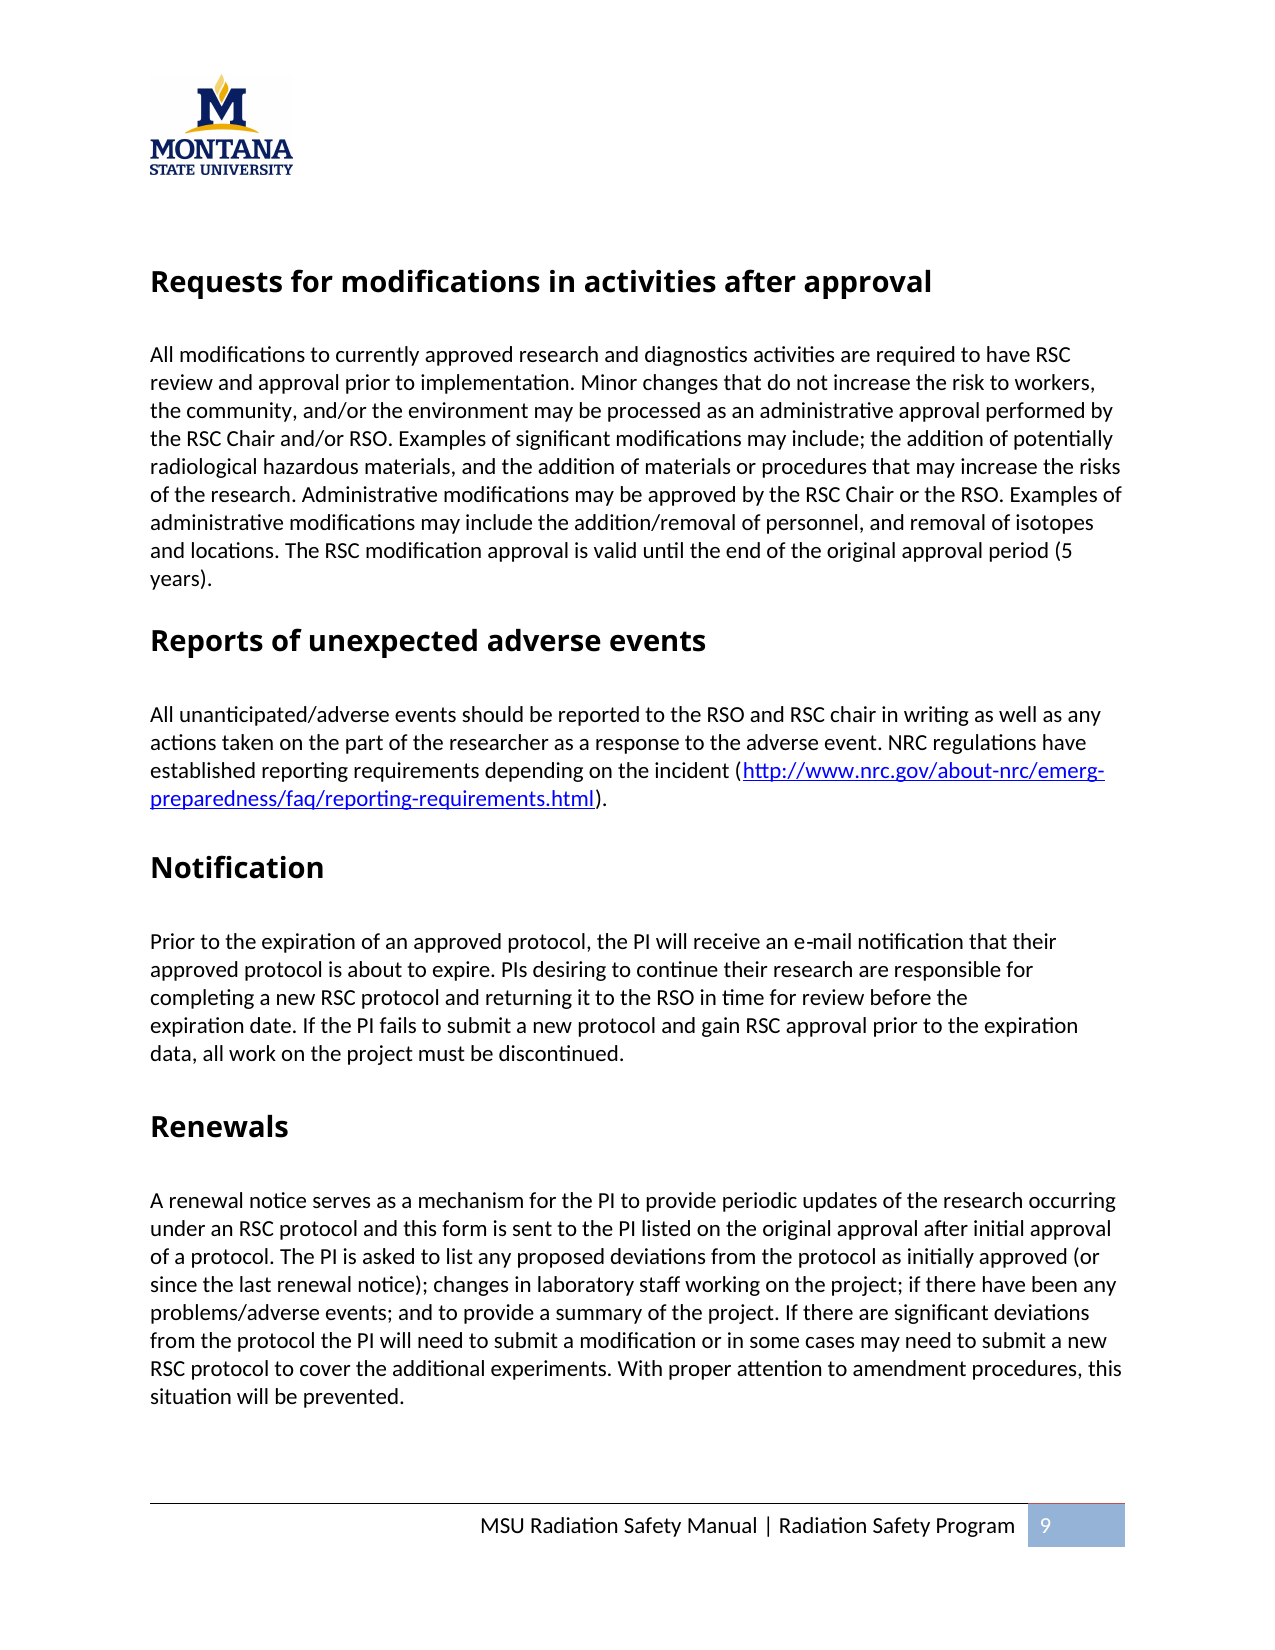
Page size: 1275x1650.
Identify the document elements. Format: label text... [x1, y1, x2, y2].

text under an RSC protocol and this form is sent to the PI listed on the original approval after initial approval of a protocol. The PI is asked to list any proposed deviations from the protocol as initially approved (or since the last renewal notice); changes in laboratory staff working on the project; if there have been any problems/adverse events; and to provide a summary of the project. If there are significant deviations from the protocol the PI will need to submit a modification or in some cases may need to submit a new RSC protocol to cover the additional experiments. With proper attention to amendment procedures, this situation will be prevented. [150, 1214, 1125, 1410]
text Prior to the expiration of an approved protocol, the PI will receive an e‐mail notification that their approved protocol is about to expire. PIs desiring to continue their research are responsible for [150, 927, 1125, 983]
text expiration date. If the PI fails to submit a new protocol and gain RSC approval prior to the expiration data, all work on the project must be discontinued. [150, 1011, 1125, 1067]
text All unanticipated/adverse events should be reported to the RSO and RSC chair in writing as well as any [150, 700, 1125, 728]
text Renewals [150, 1107, 1125, 1146]
picture [150, 74, 293, 175]
text actions taken on the part of the researcher as a response to the adverse event. NRC regulations have established reporting requirements depending on the incident (http://www.nrc.gov/about-nrc/emerg-preparedness/faq/reporting-requirements.html). [150, 728, 1125, 812]
text Requests for modifications in activities after approval [150, 261, 1125, 301]
text Reports of unexpected adverse events [150, 620, 1125, 660]
text A renewal notice serves as a mechanism for the PI to provide periodic updates of the research occurring [150, 1186, 1125, 1214]
text Notification [150, 847, 1125, 887]
text All modifications to currently approved research and diagnostics activities are required to have RSC review and approval prior to implementation. Minor changes that do not increase the risk to workers, the community, and/or the environment may be processed as an administrative approval performed by the RSC Chair and/or RSO. Examples of significant modifications may include; the addition of potentially radiological hazardous materials, and the addition of materials or procedures that may increase the risks of the research. Administrative modifications may be approved by the RSC Chair or the RSO. Examples of administrative modifications may include the addition/removal of personnel, and removal of isotopes and locations. The RSC modification approval is valid until the end of the original approval period (5 years). [150, 340, 1125, 592]
text completing a new RSC protocol and returning it to the RSO in time for review before the [150, 983, 1125, 1011]
